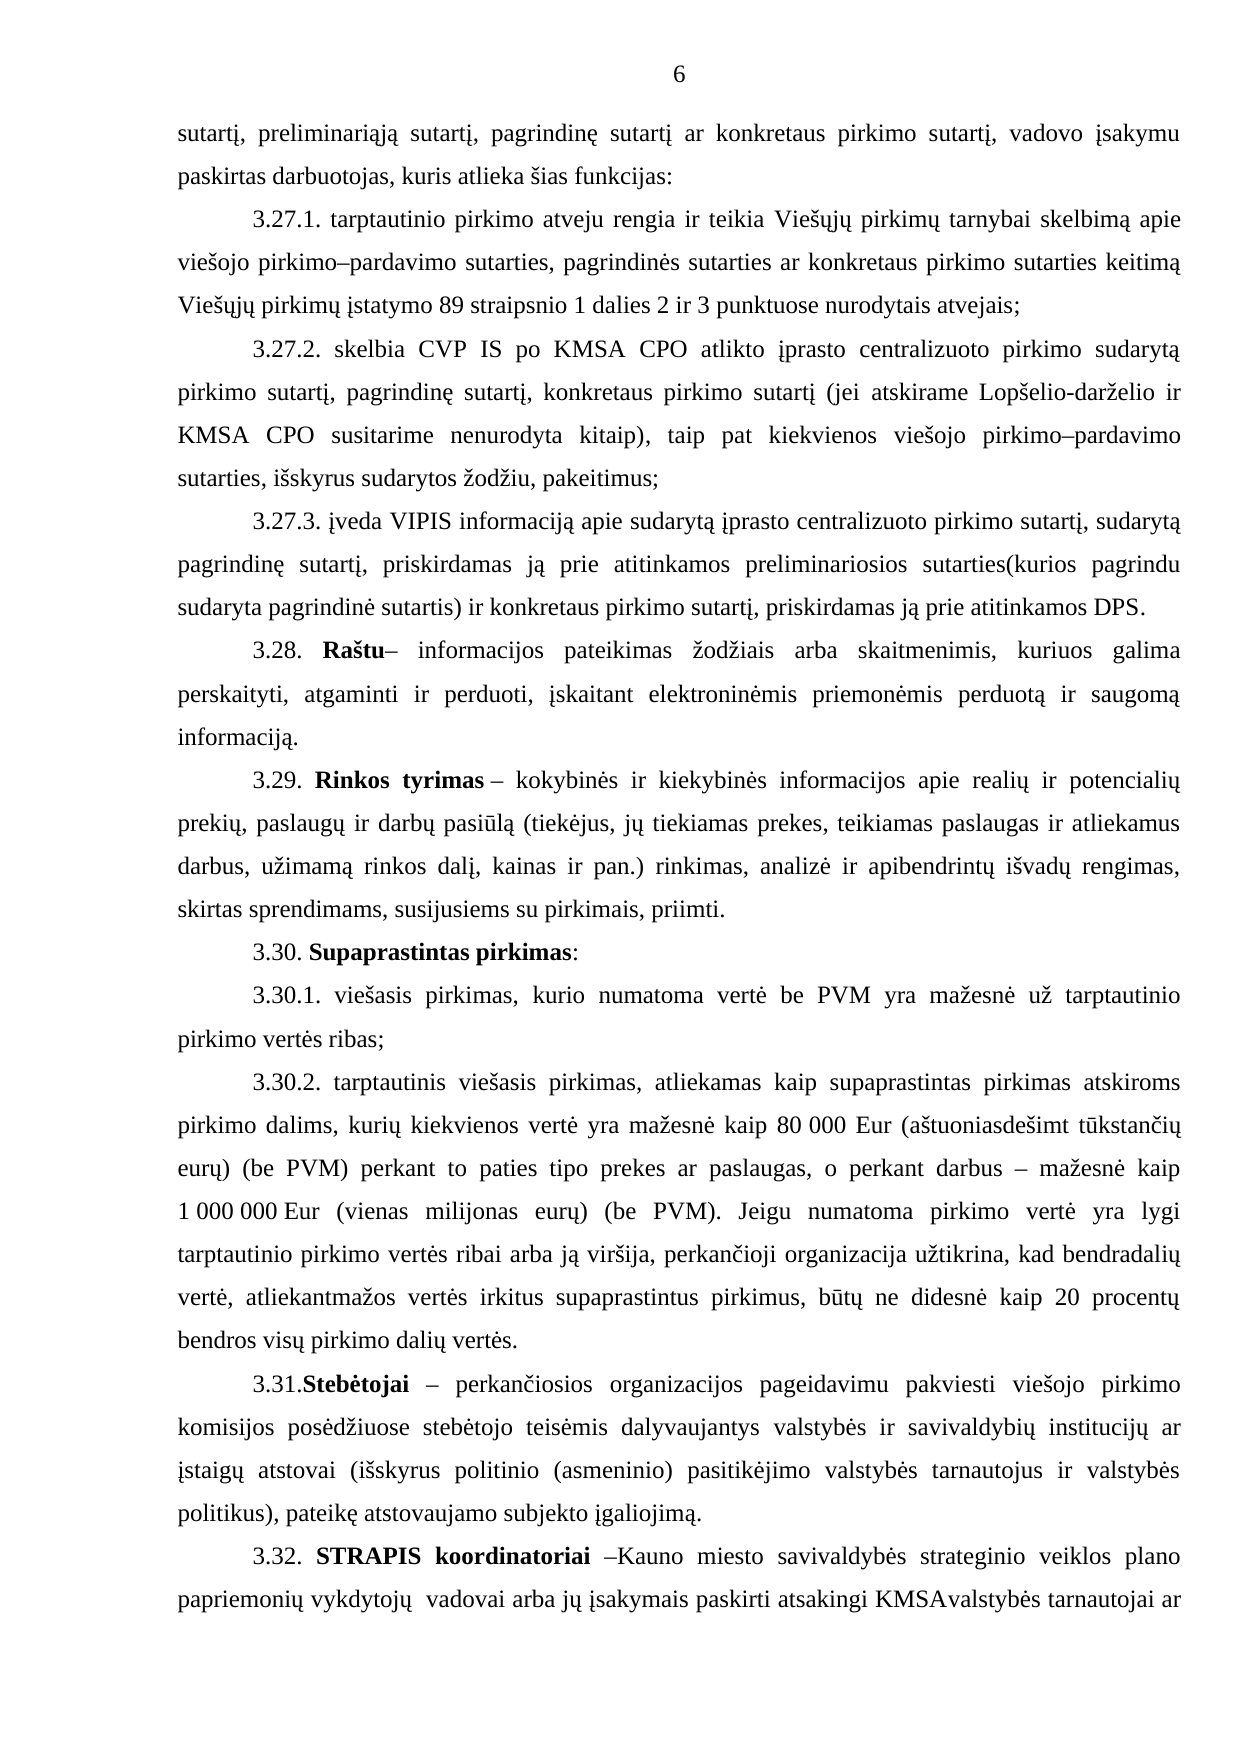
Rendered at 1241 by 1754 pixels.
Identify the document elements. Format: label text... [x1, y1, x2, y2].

text 3.31.Stebėtojai – perkančiosios organizacijos pageidavimu pakviesti viešojo pirkimo komisijos posėdžiuose stebėtojo teisėmis dalyvaujantys valstybės ir savivaldybių institucijų ar įstaigų atstovai (išskyrus politinio (asmeninio) pasitikėjimo valstybės tarnautojus ir valstybės politikus), pateikę atstovaujamo subjekto įgaliojimą. [177, 1484, 1181, 1527]
text 3.27.2. skelbia CVP IS po KMSA CPO atlikto įprasto centralizuoto pirkimo sudarytą pirkimo sutartį, pagrindinę sutartį, konkretaus pirkimo sutartį (jei atskirame Lopšelio-darželio ir KMSA CPO susitarime nenurodyta kitaip), taip pat kiekvienos viešojo pirkimo–pardavimo sutarties, išskyrus sudarytos žodžiu, pakeitimus; [177, 334, 1181, 492]
text 3.27.3. įveda VIPIS informaciją apie sudarytą įprasto centralizuoto pirkimo sutartį, sudarytą pagrindinę sutartį, priskirdamas ją prie atitinkamos preliminariosios sutarties(kurios pagrindu sudaryta pagrindinė sutartis) ir konkretaus pirkimo sutartį, priskirdamas ją prie atitinkamos DPS. [177, 506, 1181, 621]
text 3.30. Supaprastintas pirkimas: [177, 937, 1181, 966]
text 3.29. Rinkos tyrimas – kokybinės ir kiekybinės informacijos apie realių ir potencialių prekių, paslaugų ir darbų pasiūlą (tiekėjus, jų tiekiamas prekes, teikiamas paslaugas ir atliekamus darbus, užimamą rinkos dalį, kainas ir pan.) rinkimas, analizė ir apibendrintų išvadų rengimas, skirtas sprendimams, susijusiems su pirkimais, priimti. [177, 765, 1181, 923]
text 3.30.1. viešasis pirkimas, kurio numatoma vertė be PVM yra mažesnė už tarptautinio pirkimo vertės ribas; [177, 981, 1181, 1052]
text 3.31.Stebėtojai – perkančiosios organizacijos pageidavimu pakviesti viešojo pirkimo komisijos posėdžiuose stebėtojo teisėmis dalyvaujantys valstybės ir savivaldybių institucijų ar įstaigų atstovai (išskyrus politinio (asmeninio) pasitikėjimo valstybės tarnautojus ir valstybės politikus), pateikę atstovaujamo subjekto įgaliojimą. [177, 1369, 1181, 1455]
text 3.28. Raštu– informacijos pateikimas žodžiais arba skaitmenimis, kuriuos galima perskaityti, atgaminti ir perduoti, įskaitant elektroninėmis priemonėmis perduotą ir saugomą informaciją. [177, 636, 1181, 751]
text 3.27.1. tarptautinio pirkimo atveju rengia ir teikia Viešųjų pirkimų tarnybai skelbimą apie viešojo pirkimo–pardavimo sutarties, pagrindinės sutarties ar konkretaus pirkimo sutarties keitimą Viešųjų pirkimų įstatymo 89 straipsnio 1 dalies 2 ir 3 punktuose nurodytais atvejais; [177, 204, 1181, 319]
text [177, 118, 1181, 190]
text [177, 1541, 1181, 1613]
text 3.30.2. tarptautinis viešasis pirkimas, atliekamas kaip supaprastintas pirkimas atskiroms pirkimo dalims, kurių kiekvienos vertė yra mažesnė kaip 80 000 Eur (aštuoniasdešimt tūkstančių eurų) (be PVM) perkant to paties tipo prekes ar paslaugas, o perkant darbus – mažesnė kaip 1 000 000 Eur (vienas milijonas eurų) (be PVM). Jeigu numatoma pirkimo vertė yra lygi tarptautinio pirkimo vertės ribai arba ją viršija, perkančioji organizacija užtikrina, kad bendradalių vertė, atliekantmažos vertės irkitus supaprastintus pirkimus, būtų ne didesnė kaip 20 procentų bendros visų pirkimo dalių vertės. [177, 1067, 1181, 1354]
